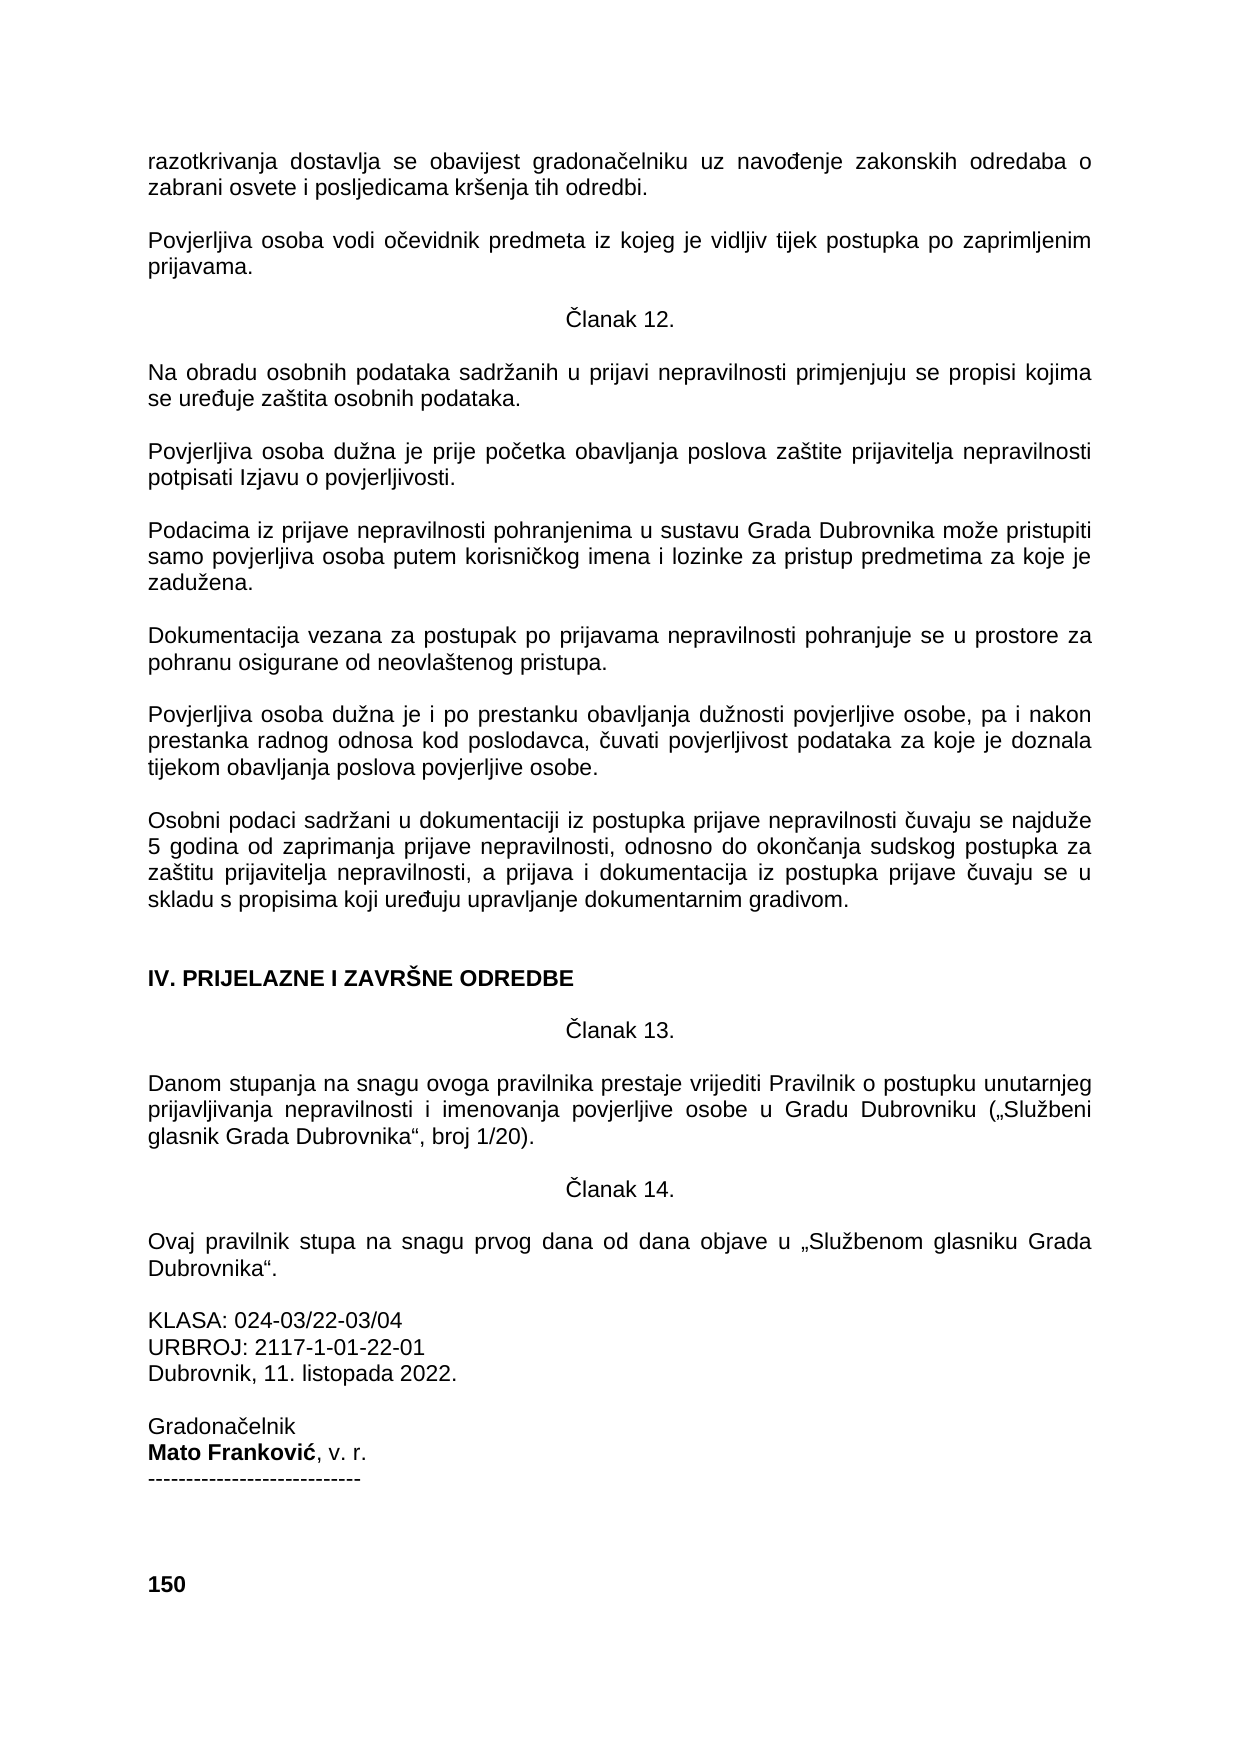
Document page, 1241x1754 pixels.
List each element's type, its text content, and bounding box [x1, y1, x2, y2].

text Povjerljiva osoba dužna je i po prestanku obavljanja dužnosti povjerljive osobe, pa i nakon prestanka radnog odnosa kod poslodavca, čuvati povjerljivost podataka za koje je doznala tijekom obavljanja poslova povjerljive osobe. [148, 701, 1092, 780]
text Danom stupanja na snagu ovoga pravilnika prestaje vrijediti Pravilnik o postupku unutarnjeg prijavljivanja nepravilnosti i imenovanja povjerljive osobe u Gradu Dubrovniku („Službeni glasnik Grada Dubrovnika“, broj 1/20). [148, 1070, 1092, 1149]
text Članak 12. [148, 306, 1092, 332]
text Povjerljiva osoba vodi očevidnik predmeta iz kojeg je vidljiv tijek postupka po zaprimljenim prijavama. [148, 227, 1092, 279]
text URBROJ: 2117-1-01-22-01 [148, 1334, 1092, 1360]
text Ovaj pravilnik stupa na snagu prvog dana od dana objave u „Službenom glasniku Grada Dubrovnika“. [148, 1228, 1092, 1281]
text Dubrovnik, 11. listopada 2022. [148, 1360, 1092, 1386]
text Mato Franković, v. r. [148, 1439, 1092, 1465]
text Gradonačelnik [148, 1413, 1092, 1439]
text 150 [148, 1571, 1092, 1597]
text Na obradu osobnih podataka sadržanih u prijavi nepravilnosti primjenjuju se propisi kojima se uređuje zaštita osobnih podataka. [148, 358, 1092, 411]
text Osobni podaci sadržani u dokumentaciji iz postupka prijave nepravilnosti čuvaju se najduže 5 godina od zaprimanja prijave nepravilnosti, odnosno do okončanja sudskog postupka za zaštitu prijavitelja nepravilnosti, a prijava i dokumentacija iz postupka prijave čuvaju se u skladu s propisima koji uređuju upravljanje dokumentarnim gradivom. [148, 807, 1092, 912]
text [148, 148, 1092, 200]
text IV. PRIJELAZNE I ZAVRŠNE ODREDBE [148, 965, 1092, 991]
text Dokumentacija vezana za postupak po prijavama nepravilnosti pohranjuje se u prostore za pohranu osigurane od neovlaštenog pristupa. [148, 622, 1092, 675]
text Podacima iz prijave nepravilnosti pohranjenima u sustavu Grada Dubrovnika može pristupiti samo povjerljiva osoba putem korisničkog imena i lozinke za pristup predmetima za koje je zadužena. [148, 517, 1092, 596]
text Članak 13. [148, 1017, 1092, 1044]
text Članak 14. [148, 1176, 1092, 1202]
text Povjerljiva osoba dužna je prije početka obavljanja poslova zaštite prijavitelja nepravilnosti potpisati Izjavu o povjerljivosti. [148, 438, 1092, 490]
text ---------------------------- [148, 1465, 1092, 1492]
text KLASA: 024-03/22-03/04 [148, 1307, 1092, 1334]
